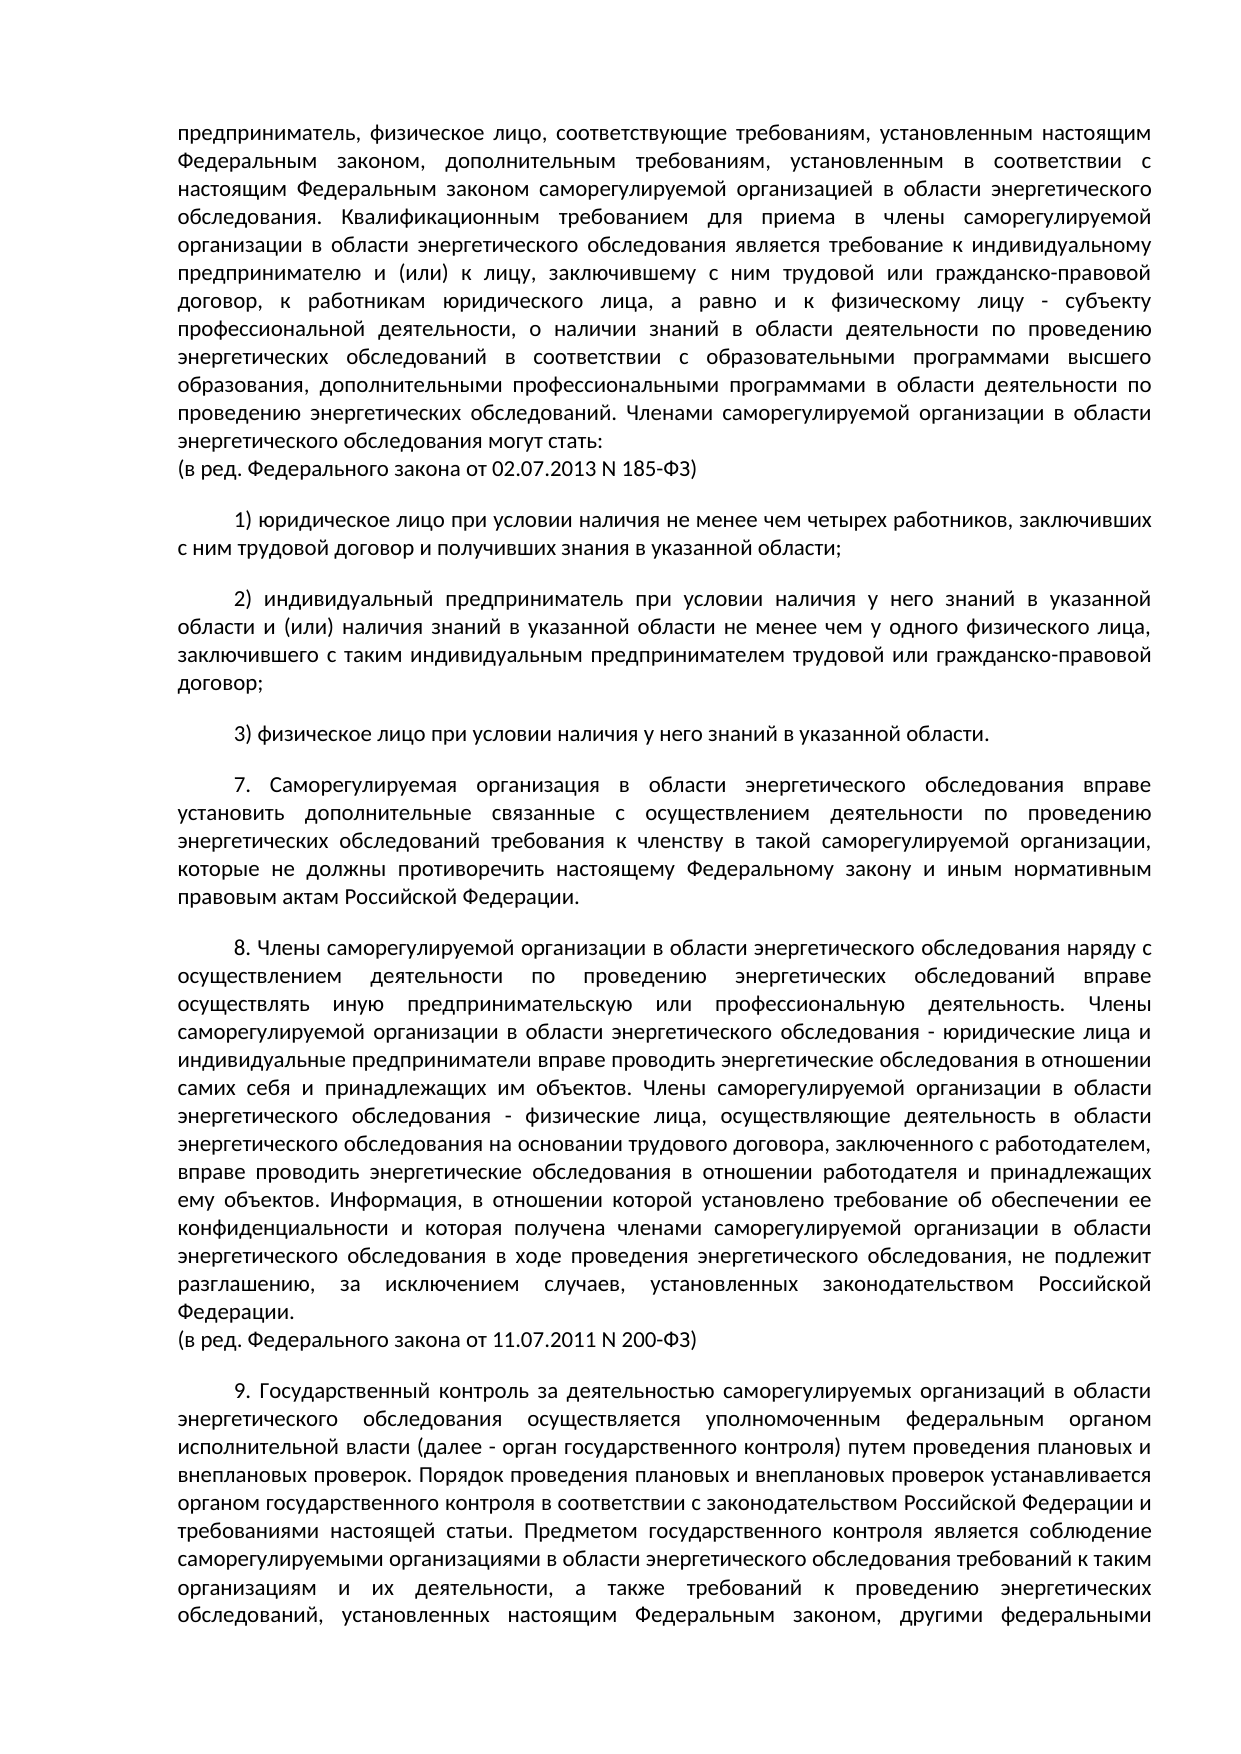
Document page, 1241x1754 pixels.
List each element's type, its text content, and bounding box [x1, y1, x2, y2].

text (в ред. Федерального закона от 11.07.2011 N 200-ФЗ) [177, 1326, 1152, 1353]
text 3) физическое лицо при условии наличия у него знаний в указанной области. [177, 719, 1152, 747]
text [177, 1376, 1152, 1629]
text 7. Саморегулируемая организация в области энергетического обследования вправе установить дополнительные связанные с осуществлением деятельности по проведению энергетических обследований требования к членству в такой саморегулируемой организации, которые не должны противоречить настоящему Федеральному закону и иным нормативным правовым актам Российской Федерации. [177, 770, 1152, 910]
text 2) индивидуальный предприниматель при условии наличия у него знаний в указанной области и (или) наличия знаний в указанной области не менее чем у одного физического лица, заключившего с таким индивидуальным предпринимателем трудовой или гражданско-правовой договор; [177, 584, 1152, 696]
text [177, 118, 1152, 454]
text (в ред. Федерального закона от 02.07.2013 N 185-ФЗ) [177, 454, 1152, 482]
text 8. Члены саморегулируемой организации в области энергетического обследования наряду с осуществлением деятельности по проведению энергетических обследований вправе осуществлять иную предпринимательскую или профессиональную деятельность. Члены саморегулируемой организации в области энергетического обследования - юридические лица и индивидуальные предприниматели вправе проводить энергетические обследования в отношении самих себя и принадлежащих им объектов. Члены саморегулируемой организации в области энергетического обследования - физические лица, осуществляющие деятельность в области энергетического обследования на основании трудового договора, заключенного с работодателем, вправе проводить энергетические обследования в отношении работодателя и принадлежащих ему объектов. Информация, в отношении которой установлено требование об обеспечении ее конфиденциальности и которая получена членами саморегулируемой организации в области энергетического обследования в ходе проведения энергетического обследования, не подлежит разглашению, за исключением случаев, установленных законодательством Российской Федерации. [177, 933, 1152, 1326]
text 1) юридическое лицо при условии наличия не менее чем четырех работников, заключивших с ним трудовой договор и получивших знания в указанной области; [177, 505, 1152, 561]
